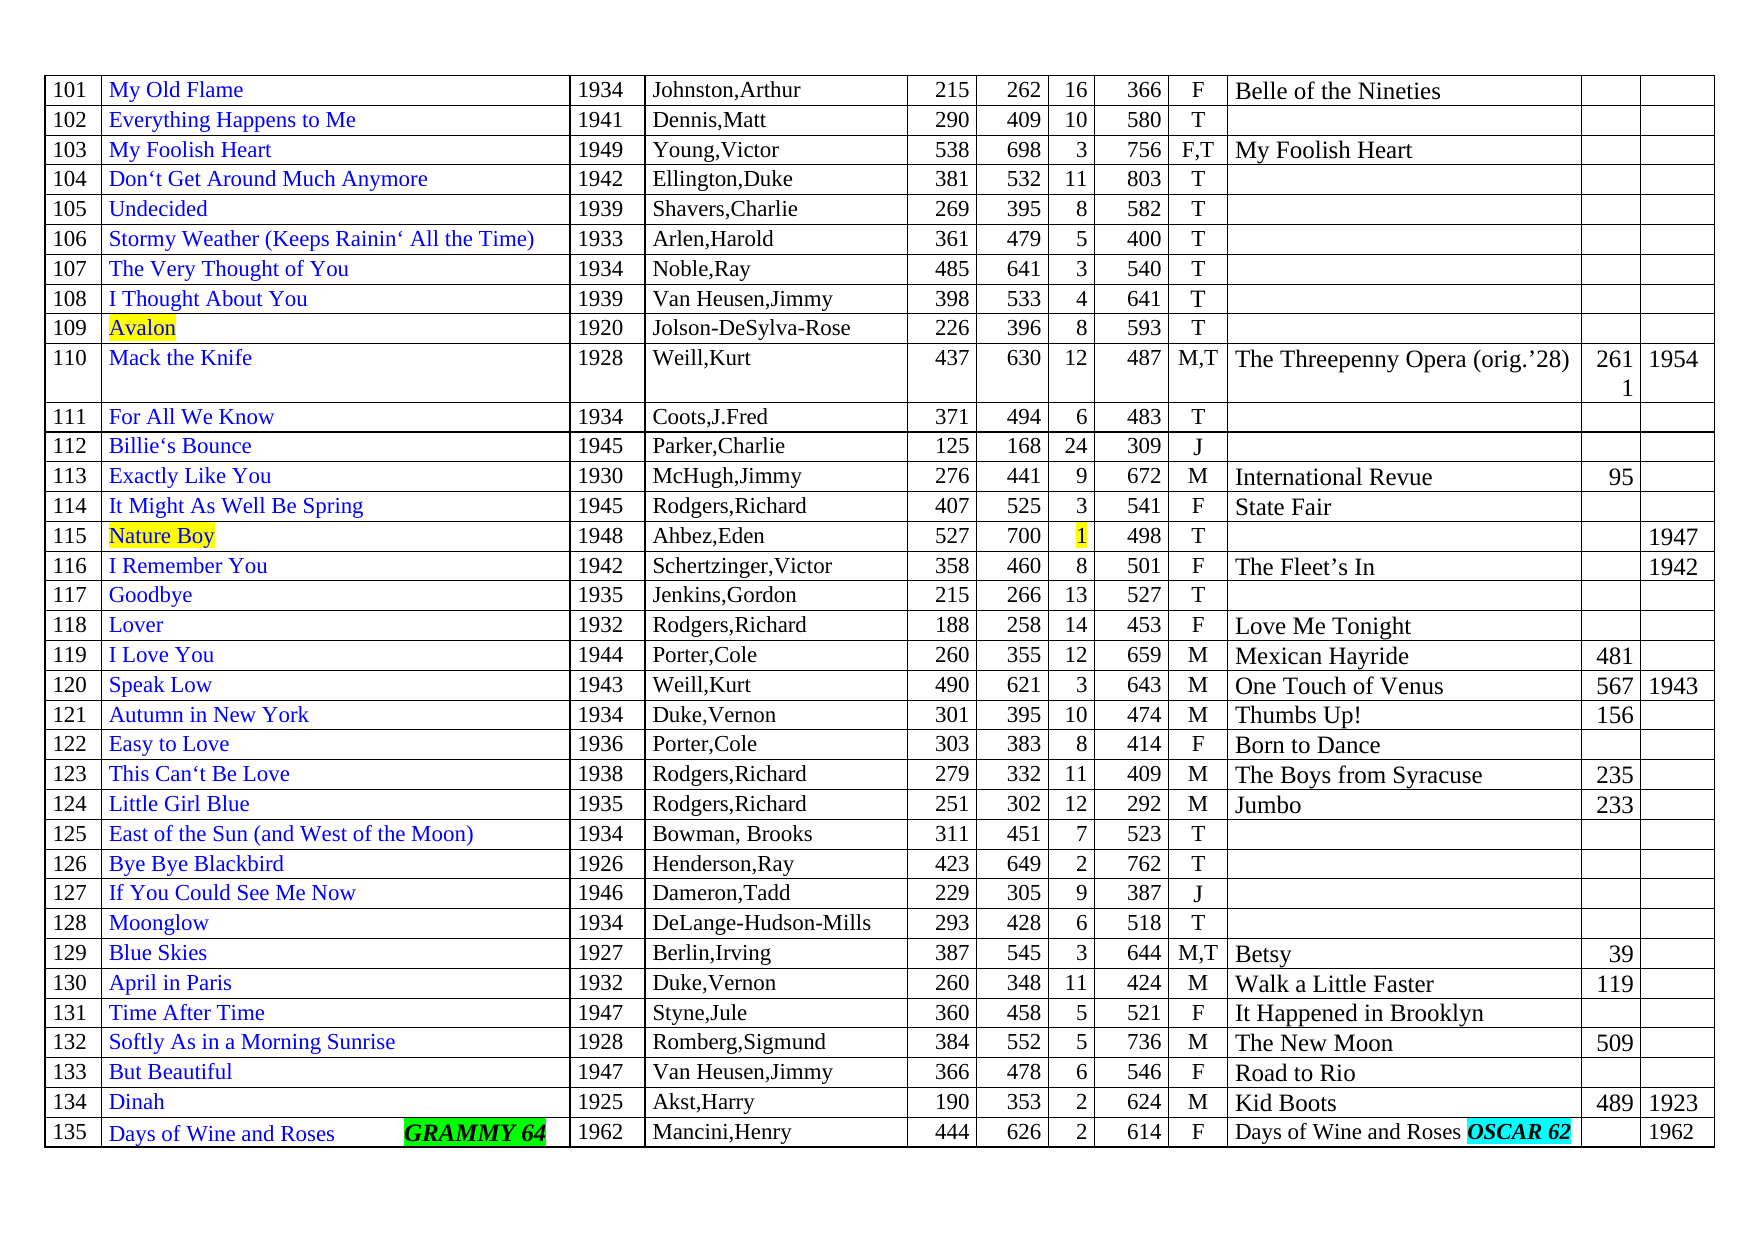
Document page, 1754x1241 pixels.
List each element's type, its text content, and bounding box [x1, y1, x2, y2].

table_cell F [1169, 492, 1227, 521]
table_cell One Touch of Venus [1228, 671, 1581, 699]
table_cell 130 [46, 969, 101, 997]
table_cell If You Could See Me Now [102, 879, 569, 908]
table_cell Don‘t Get Around Much Anymore [102, 165, 569, 194]
table_cell [1641, 462, 1714, 491]
table_cell Avalon [102, 314, 569, 343]
table_cell Everything Happens to Me [102, 106, 569, 134]
table_cell Rodgers,Richard [646, 760, 907, 789]
table_cell 580 [1095, 106, 1168, 134]
table_cell 1934 [571, 403, 644, 431]
table_cell East of the Sun (and West of the Moon) [102, 820, 569, 848]
table_cell Time After Time [102, 999, 569, 1027]
table_cell Porter,Cole [646, 641, 907, 670]
table_cell 290 [908, 106, 976, 134]
table_cell 358 [908, 552, 976, 580]
table_cell 3 [1049, 939, 1094, 968]
table_cell 103 [46, 136, 101, 164]
table_cell Betsy [1228, 939, 1581, 968]
table_cell 1938 [571, 760, 644, 789]
table_cell 644 [1095, 939, 1168, 968]
table_cell The New Moon [1228, 1028, 1581, 1057]
table_cell [1641, 790, 1714, 819]
table_cell [1641, 285, 1714, 313]
table_cell [1582, 285, 1640, 313]
table_cell 518 [1095, 909, 1168, 938]
table_cell T [1169, 195, 1227, 224]
table_cell 121 [46, 701, 101, 729]
table_cell M [1169, 1088, 1227, 1117]
table_cell [1582, 433, 1640, 461]
table_cell [1582, 136, 1640, 164]
table_cell 118 [46, 611, 101, 640]
table_cell 1944 [571, 641, 644, 670]
table_cell 109 [46, 314, 101, 343]
table_cell 649 [977, 850, 1048, 878]
table_cell [1641, 492, 1714, 521]
table_cell 1941 [571, 106, 644, 134]
table_cell 107 [46, 255, 101, 283]
table_cell [1582, 1058, 1640, 1087]
table_cell 428 [977, 909, 1048, 938]
table_cell 269 [908, 195, 976, 224]
table_cell It Might As Well Be Spring [102, 492, 569, 521]
table_cell 414 [1095, 730, 1168, 759]
table_cell 188 [908, 611, 976, 640]
table_cell Born to Dance [1228, 730, 1581, 759]
table_cell J [1169, 433, 1227, 461]
table_cell 1934 [571, 701, 644, 729]
table_cell [1228, 850, 1581, 878]
table_cell 582 [1095, 195, 1168, 224]
table_cell 407 [908, 492, 976, 521]
table_cell 190 [908, 1088, 976, 1117]
table_cell 128 [46, 909, 101, 938]
table_cell [1641, 314, 1714, 343]
table_cell Akst,Harry [646, 1088, 907, 1117]
table_cell [1641, 820, 1714, 848]
table_cell 1935 [571, 581, 644, 610]
table_cell 215 [908, 76, 976, 105]
table_cell M [1169, 1028, 1227, 1057]
table_cell 119 [46, 641, 101, 670]
table_cell 12 [1049, 641, 1094, 670]
table_cell The Threepenny Opera (orig.’28) [1228, 344, 1581, 402]
table_cell 260 [908, 641, 976, 670]
table_cell Mexican Hayride [1228, 641, 1581, 670]
table_cell [1641, 195, 1714, 224]
table_cell 348 [977, 969, 1048, 997]
table_cell 258 [977, 611, 1048, 640]
table_cell [1228, 909, 1581, 938]
table_cell Jenkins,Gordon [646, 581, 907, 610]
table_cell F,T [1169, 136, 1227, 164]
table_cell 123 [46, 760, 101, 789]
table_cell 1946 [571, 879, 644, 908]
table_cell 125 [46, 820, 101, 848]
table_cell 532 [977, 165, 1048, 194]
table_cell 1930 [571, 462, 644, 491]
table_cell Berlin,Irving [646, 939, 907, 968]
table_cell 1932 [571, 611, 644, 640]
table_cell 3 [1049, 255, 1094, 283]
table_cell My Old Flame [102, 76, 569, 105]
table_cell 14 [1049, 611, 1094, 640]
table_cell 168 [977, 433, 1048, 461]
table_cell 2 [1049, 1088, 1094, 1117]
table_cell 1939 [571, 285, 644, 313]
table_cell Romberg,Sigmund [646, 1028, 907, 1057]
table_cell 525 [977, 492, 1048, 521]
table_cell 527 [1095, 581, 1168, 610]
table_cell 458 [977, 999, 1048, 1027]
table_cell [1582, 314, 1640, 343]
table_cell F [1169, 1118, 1227, 1146]
table_cell 233 [1582, 790, 1640, 819]
table_cell Parker,Charlie [646, 433, 907, 461]
table_cell Dameron,Tadd [646, 879, 907, 908]
table_cell 112 [46, 433, 101, 461]
table_cell T [1169, 285, 1227, 313]
table_cell [1641, 611, 1714, 640]
table_cell 102 [46, 106, 101, 134]
table_cell 127 [46, 879, 101, 908]
table_cell International Revue [1228, 462, 1581, 491]
table_cell 115 [46, 522, 101, 551]
table_cell Little Girl Blue [102, 790, 569, 819]
table_cell Exactly Like You [102, 462, 569, 491]
table_cell 540 [1095, 255, 1168, 283]
table_cell Rodgers,Richard [646, 492, 907, 521]
table_cell [1582, 403, 1640, 431]
table_cell Nature Boy [102, 522, 569, 551]
table_cell 1939 [571, 195, 644, 224]
table_cell Belle of the Nineties [1228, 76, 1581, 105]
table_cell T [1169, 106, 1227, 134]
table_cell Ellington,Duke [646, 165, 907, 194]
table_cell [1228, 820, 1581, 848]
table_cell 1949 [571, 136, 644, 164]
table_cell [1582, 1118, 1640, 1146]
table_cell [1641, 581, 1714, 610]
table_cell [1641, 1028, 1714, 1057]
table_cell Johnston,Arthur [646, 76, 907, 105]
table_cell [1641, 641, 1714, 670]
table_cell For All We Know [102, 403, 569, 431]
table_cell F [1169, 552, 1227, 580]
table_cell 9 [1049, 462, 1094, 491]
table_cell 8 [1049, 730, 1094, 759]
table_cell 8 [1049, 552, 1094, 580]
table_cell McHugh,Jimmy [646, 462, 907, 491]
table_cell 11 [1049, 760, 1094, 789]
table_cell [1641, 225, 1714, 254]
table_cell 423 [908, 850, 976, 878]
table_cell [1228, 522, 1581, 551]
table_cell F [1169, 76, 1227, 105]
table_cell 156 [1582, 701, 1640, 729]
table_cell 541 [1095, 492, 1168, 521]
table_cell 538 [908, 136, 976, 164]
table_cell 10 [1049, 106, 1094, 134]
table_cell T [1169, 820, 1227, 848]
table_cell 2 [1049, 850, 1094, 878]
table_cell 736 [1095, 1028, 1168, 1057]
table_cell [1641, 165, 1714, 194]
table_cell It Happened in Brooklyn [1228, 999, 1581, 1027]
table_cell Days of Wine and Roses OSCAR 62 [1228, 1118, 1581, 1146]
table_cell 451 [977, 820, 1048, 848]
table_cell [1582, 909, 1640, 938]
table_cell T [1169, 403, 1227, 431]
table_cell [1582, 255, 1640, 283]
table_cell 489 [1582, 1088, 1640, 1117]
table_cell 641 [977, 255, 1048, 283]
table_cell 355 [977, 641, 1048, 670]
table_cell 756 [1095, 136, 1168, 164]
table_cell 546 [1095, 1058, 1168, 1087]
table_cell Dinah [102, 1088, 569, 1117]
table_cell 95 [1582, 462, 1640, 491]
table_cell Rodgers,Richard [646, 790, 907, 819]
table_cell F [1169, 999, 1227, 1027]
table_cell [1582, 611, 1640, 640]
table_cell The Very Thought of You [102, 255, 569, 283]
table_cell 523 [1095, 820, 1168, 848]
table_cell 305 [977, 879, 1048, 908]
table_cell Stormy Weather (Keeps Rainin‘ All the Time) [102, 225, 569, 254]
table_cell 552 [977, 1028, 1048, 1057]
table_cell 260 [908, 969, 976, 997]
table_cell 490 [908, 671, 976, 699]
table_cell 700 [977, 522, 1048, 551]
table_cell 361 [908, 225, 976, 254]
table_cell 371 [908, 403, 976, 431]
table_cell 498 [1095, 522, 1168, 551]
table_cell 125 [908, 433, 976, 461]
table_cell Bye Bye Blackbird [102, 850, 569, 878]
table_cell DeLange-Hudson-Mills [646, 909, 907, 938]
table_cell 131 [46, 999, 101, 1027]
table_cell 383 [977, 730, 1048, 759]
table_cell My Foolish Heart [1228, 136, 1581, 164]
table_cell 5 [1049, 999, 1094, 1027]
table_cell [1582, 195, 1640, 224]
table_cell [1228, 255, 1581, 283]
table_cell F [1169, 730, 1227, 759]
table_cell [1228, 581, 1581, 610]
table_cell [1641, 106, 1714, 134]
table_cell 424 [1095, 969, 1168, 997]
table_cell 6 [1049, 1058, 1094, 1087]
table_cell 1934 [571, 820, 644, 848]
table_cell But Beautiful [102, 1058, 569, 1087]
table_cell The Fleet’s In [1228, 552, 1581, 580]
table_cell 533 [977, 285, 1048, 313]
table_cell 111 [46, 403, 101, 431]
table_cell Easy to Love [102, 730, 569, 759]
table_cell Ahbez,Eden [646, 522, 907, 551]
table_cell [1582, 76, 1640, 105]
table_cell 1947 [571, 999, 644, 1027]
table_cell [1641, 403, 1714, 431]
table_cell 366 [1095, 76, 1168, 105]
table_cell I Thought About You [102, 285, 569, 313]
table_cell 478 [977, 1058, 1048, 1087]
table_cell T [1169, 225, 1227, 254]
table_cell 483 [1095, 403, 1168, 431]
table_cell [1582, 522, 1640, 551]
table_cell [1228, 433, 1581, 461]
table_cell 630 [977, 344, 1048, 402]
table_cell 303 [908, 730, 976, 759]
table_cell 762 [1095, 850, 1168, 878]
table_cell 614 [1095, 1118, 1168, 1146]
table_cell 39 [1582, 939, 1640, 968]
table_cell [1641, 136, 1714, 164]
table_cell 235 [1582, 760, 1640, 789]
table_cell 1 [1049, 522, 1094, 551]
table_cell [1582, 492, 1640, 521]
table_cell 353 [977, 1088, 1048, 1117]
table_cell 479 [977, 225, 1048, 254]
table_cell 126 [46, 850, 101, 878]
table_cell Bowman, Brooks [646, 820, 907, 848]
table_cell M [1169, 969, 1227, 997]
table_cell 9 [1049, 879, 1094, 908]
table_cell [1641, 999, 1714, 1027]
table_cell The Boys from Syracuse [1228, 760, 1581, 789]
table_cell 3 [1049, 671, 1094, 699]
table_cell Mancini,Henry [646, 1118, 907, 1146]
table_cell Lover [102, 611, 569, 640]
table_cell Weill,Kurt [646, 344, 907, 402]
table_cell 135 [46, 1118, 101, 1146]
table_cell M,T [1169, 939, 1227, 968]
table_cell 494 [977, 403, 1048, 431]
table_cell 396 [977, 314, 1048, 343]
table_cell 1936 [571, 730, 644, 759]
table_cell 474 [1095, 701, 1168, 729]
table_cell M,T [1169, 344, 1227, 402]
table_cell 1932 [571, 969, 644, 997]
table_cell 24 [1049, 433, 1094, 461]
table_cell Jolson-DeSylva-Rose [646, 314, 907, 343]
table_cell 384 [908, 1028, 976, 1057]
table_cell [1641, 255, 1714, 283]
table_cell 1947 [1641, 522, 1714, 551]
table_cell [1582, 730, 1640, 759]
table_cell 1948 [571, 522, 644, 551]
table_cell 120 [46, 671, 101, 699]
table_cell 101 [46, 76, 101, 105]
table_cell [1582, 106, 1640, 134]
table_cell 8 [1049, 314, 1094, 343]
table_cell 332 [977, 760, 1048, 789]
table_cell 487 [1095, 344, 1168, 402]
table_cell 105 [46, 195, 101, 224]
table_cell 643 [1095, 671, 1168, 699]
table_cell This Can‘t Be Love [102, 760, 569, 789]
table_cell T [1169, 165, 1227, 194]
table_cell Blue Skies [102, 939, 569, 968]
table_cell 626 [977, 1118, 1048, 1146]
table_cell Arlen,Harold [646, 225, 907, 254]
table_cell [1641, 1058, 1714, 1087]
table_cell 108 [46, 285, 101, 313]
table_cell M [1169, 790, 1227, 819]
table_cell 641 [1095, 285, 1168, 313]
table_cell [1641, 879, 1714, 908]
table_cell 11 [1049, 969, 1094, 997]
table_cell Jumbo [1228, 790, 1581, 819]
table_cell 1945 [571, 433, 644, 461]
table_cell Softly As in a Morning Sunrise [102, 1028, 569, 1057]
table_cell Noble,Ray [646, 255, 907, 283]
table_cell F [1169, 611, 1227, 640]
table_cell [1228, 403, 1581, 431]
table_cell 460 [977, 552, 1048, 580]
table_cell 387 [1095, 879, 1168, 908]
table_cell [1582, 820, 1640, 848]
table_cell 1947 [571, 1058, 644, 1087]
table_cell 6 [1049, 403, 1094, 431]
table_cell [1641, 850, 1714, 878]
table_cell 453 [1095, 611, 1168, 640]
table_cell 251 [908, 790, 976, 819]
table_cell 360 [908, 999, 976, 1027]
table_cell 527 [908, 522, 976, 551]
table_cell Walk a Little Faster [1228, 969, 1581, 997]
table_cell [1582, 850, 1640, 878]
table_cell Porter,Cole [646, 730, 907, 759]
table_cell Mack the Knife [102, 344, 569, 402]
table_cell 1954 [1641, 344, 1714, 402]
table_cell [1641, 760, 1714, 789]
table_cell T [1169, 255, 1227, 283]
table_cell Henderson,Ray [646, 850, 907, 878]
table_cell 134 [46, 1088, 101, 1117]
table_cell 381 [908, 165, 976, 194]
table_cell 129 [46, 939, 101, 968]
table_cell 521 [1095, 999, 1168, 1027]
table_cell 444 [908, 1118, 976, 1146]
table_cell 3 [1049, 492, 1094, 521]
table_cell 366 [908, 1058, 976, 1087]
table_cell 441 [977, 462, 1048, 491]
table_cell 12 [1049, 790, 1094, 819]
table_cell 2611 [1582, 344, 1640, 402]
table_cell [1582, 581, 1640, 610]
table_cell [1641, 730, 1714, 759]
table_cell 1926 [571, 850, 644, 878]
table_cell 1927 [571, 939, 644, 968]
table_cell T [1169, 850, 1227, 878]
table_cell 567 [1582, 671, 1640, 699]
table_cell 1925 [571, 1088, 644, 1117]
table_cell 437 [908, 344, 976, 402]
table_cell 672 [1095, 462, 1168, 491]
table_cell J [1169, 879, 1227, 908]
table_cell Speak Low [102, 671, 569, 699]
table_cell Weill,Kurt [646, 671, 907, 699]
table_cell 132 [46, 1028, 101, 1057]
table_cell Undecided [102, 195, 569, 224]
table_cell [1582, 165, 1640, 194]
table_cell 485 [908, 255, 976, 283]
table_cell M [1169, 760, 1227, 789]
table_cell 7 [1049, 820, 1094, 848]
table_cell [1641, 939, 1714, 968]
table_cell 266 [977, 581, 1048, 610]
table_cell 215 [908, 581, 976, 610]
table_cell 1962 [1641, 1118, 1714, 1146]
table_cell 119 [1582, 969, 1640, 997]
table_cell [1582, 999, 1640, 1027]
table_cell Thumbs Up! [1228, 701, 1581, 729]
table_cell M [1169, 671, 1227, 699]
table_cell [1641, 969, 1714, 997]
table_cell 481 [1582, 641, 1640, 670]
table_cell [1582, 879, 1640, 908]
table_cell 1923 [1641, 1088, 1714, 1117]
table_cell 309 [1095, 433, 1168, 461]
table_cell F [1169, 1058, 1227, 1087]
table_cell Young,Victor [646, 136, 907, 164]
table_cell 110 [46, 344, 101, 402]
table_cell 659 [1095, 641, 1168, 670]
table_cell [1228, 225, 1581, 254]
table_cell I Love You [102, 641, 569, 670]
table_cell Duke,Vernon [646, 969, 907, 997]
table_cell I Remember You [102, 552, 569, 580]
table_cell 1945 [571, 492, 644, 521]
table_cell 229 [908, 879, 976, 908]
table_cell Autumn in New York [102, 701, 569, 729]
table_cell [1228, 285, 1581, 313]
table_cell 395 [977, 701, 1048, 729]
table_cell 1934 [571, 909, 644, 938]
table_cell 16 [1049, 76, 1094, 105]
table_cell 1962 [571, 1118, 644, 1146]
table_cell T [1169, 522, 1227, 551]
table_cell 113 [46, 462, 101, 491]
table_cell Schertzinger,Victor [646, 552, 907, 580]
table_cell T [1169, 314, 1227, 343]
table_cell 3 [1049, 136, 1094, 164]
table_cell 624 [1095, 1088, 1168, 1117]
table_cell [1228, 106, 1581, 134]
table_cell [1228, 195, 1581, 224]
table_cell M [1169, 701, 1227, 729]
table_cell 387 [908, 939, 976, 968]
table_cell 1928 [571, 1028, 644, 1057]
table_cell Van Heusen,Jimmy [646, 1058, 907, 1087]
table_cell [1641, 433, 1714, 461]
table_cell 13 [1049, 581, 1094, 610]
table_cell 11 [1049, 165, 1094, 194]
table_cell [1641, 701, 1714, 729]
table_cell T [1169, 909, 1227, 938]
table_cell [1582, 225, 1640, 254]
table_cell 400 [1095, 225, 1168, 254]
table_cell 4 [1049, 285, 1094, 313]
table_cell 1933 [571, 225, 644, 254]
table_cell 226 [908, 314, 976, 343]
table_cell 10 [1049, 701, 1094, 729]
table_cell Duke,Vernon [646, 701, 907, 729]
table_cell 2 [1049, 1118, 1094, 1146]
table_cell M [1169, 462, 1227, 491]
table_cell Shavers,Charlie [646, 195, 907, 224]
table_cell Moonglow [102, 909, 569, 938]
table_cell 1934 [571, 76, 644, 105]
table_cell 545 [977, 939, 1048, 968]
table_cell 509 [1582, 1028, 1640, 1057]
table_cell 12 [1049, 344, 1094, 402]
table_cell 276 [908, 462, 976, 491]
table_cell 301 [908, 701, 976, 729]
table_cell Styne,Jule [646, 999, 907, 1027]
table_cell State Fair [1228, 492, 1581, 521]
table_cell 395 [977, 195, 1048, 224]
table_cell [1228, 314, 1581, 343]
table_cell 1942 [1641, 552, 1714, 580]
table_cell 409 [1095, 760, 1168, 789]
table_cell 6 [1049, 909, 1094, 938]
table_cell 501 [1095, 552, 1168, 580]
table_cell Dennis,Matt [646, 106, 907, 134]
table_cell Kid Boots [1228, 1088, 1581, 1117]
table_cell Road to Rio [1228, 1058, 1581, 1087]
table_cell 8 [1049, 195, 1094, 224]
table_cell 1934 [571, 255, 644, 283]
table_cell 5 [1049, 1028, 1094, 1057]
table_cell 593 [1095, 314, 1168, 343]
table_cell 302 [977, 790, 1048, 819]
table_cell 1928 [571, 344, 644, 402]
table_cell My Foolish Heart [102, 136, 569, 164]
table_cell Van Heusen,Jimmy [646, 285, 907, 313]
table_cell T [1169, 581, 1227, 610]
table_cell 104 [46, 165, 101, 194]
table_cell 1935 [571, 790, 644, 819]
table_cell [1641, 76, 1714, 105]
table_cell 1943 [1641, 671, 1714, 699]
table_cell Billie‘s Bounce [102, 433, 569, 461]
table_cell M [1169, 641, 1227, 670]
table_cell 117 [46, 581, 101, 610]
table_cell [1228, 879, 1581, 908]
table_cell 1920 [571, 314, 644, 343]
table_cell 106 [46, 225, 101, 254]
table_cell 621 [977, 671, 1048, 699]
table_cell 133 [46, 1058, 101, 1087]
table_cell [1641, 909, 1714, 938]
table_cell Goodbye [102, 581, 569, 610]
table_cell 1942 [571, 552, 644, 580]
table_cell 409 [977, 106, 1048, 134]
table_cell 122 [46, 730, 101, 759]
table_cell 292 [1095, 790, 1168, 819]
table_cell 116 [46, 552, 101, 580]
table_cell Love Me Tonight [1228, 611, 1581, 640]
table_cell [1582, 552, 1640, 580]
table_cell 1942 [571, 165, 644, 194]
table_cell 5 [1049, 225, 1094, 254]
table_cell Coots,J.Fred [646, 403, 907, 431]
table_cell Days of Wine and Roses GRAMMY 64 [102, 1118, 404, 1146]
table_cell [1228, 165, 1581, 194]
table_cell Rodgers,Richard [646, 611, 907, 640]
table_cell 293 [908, 909, 976, 938]
table_cell 262 [977, 76, 1048, 105]
table_cell 114 [46, 492, 101, 521]
table_cell 124 [46, 790, 101, 819]
table_cell 311 [908, 820, 976, 848]
table_cell 698 [977, 136, 1048, 164]
table_cell 279 [908, 760, 976, 789]
table_cell 1943 [571, 671, 644, 699]
table_cell 803 [1095, 165, 1168, 194]
table_cell 398 [908, 285, 976, 313]
table_cell April in Paris [102, 969, 569, 997]
